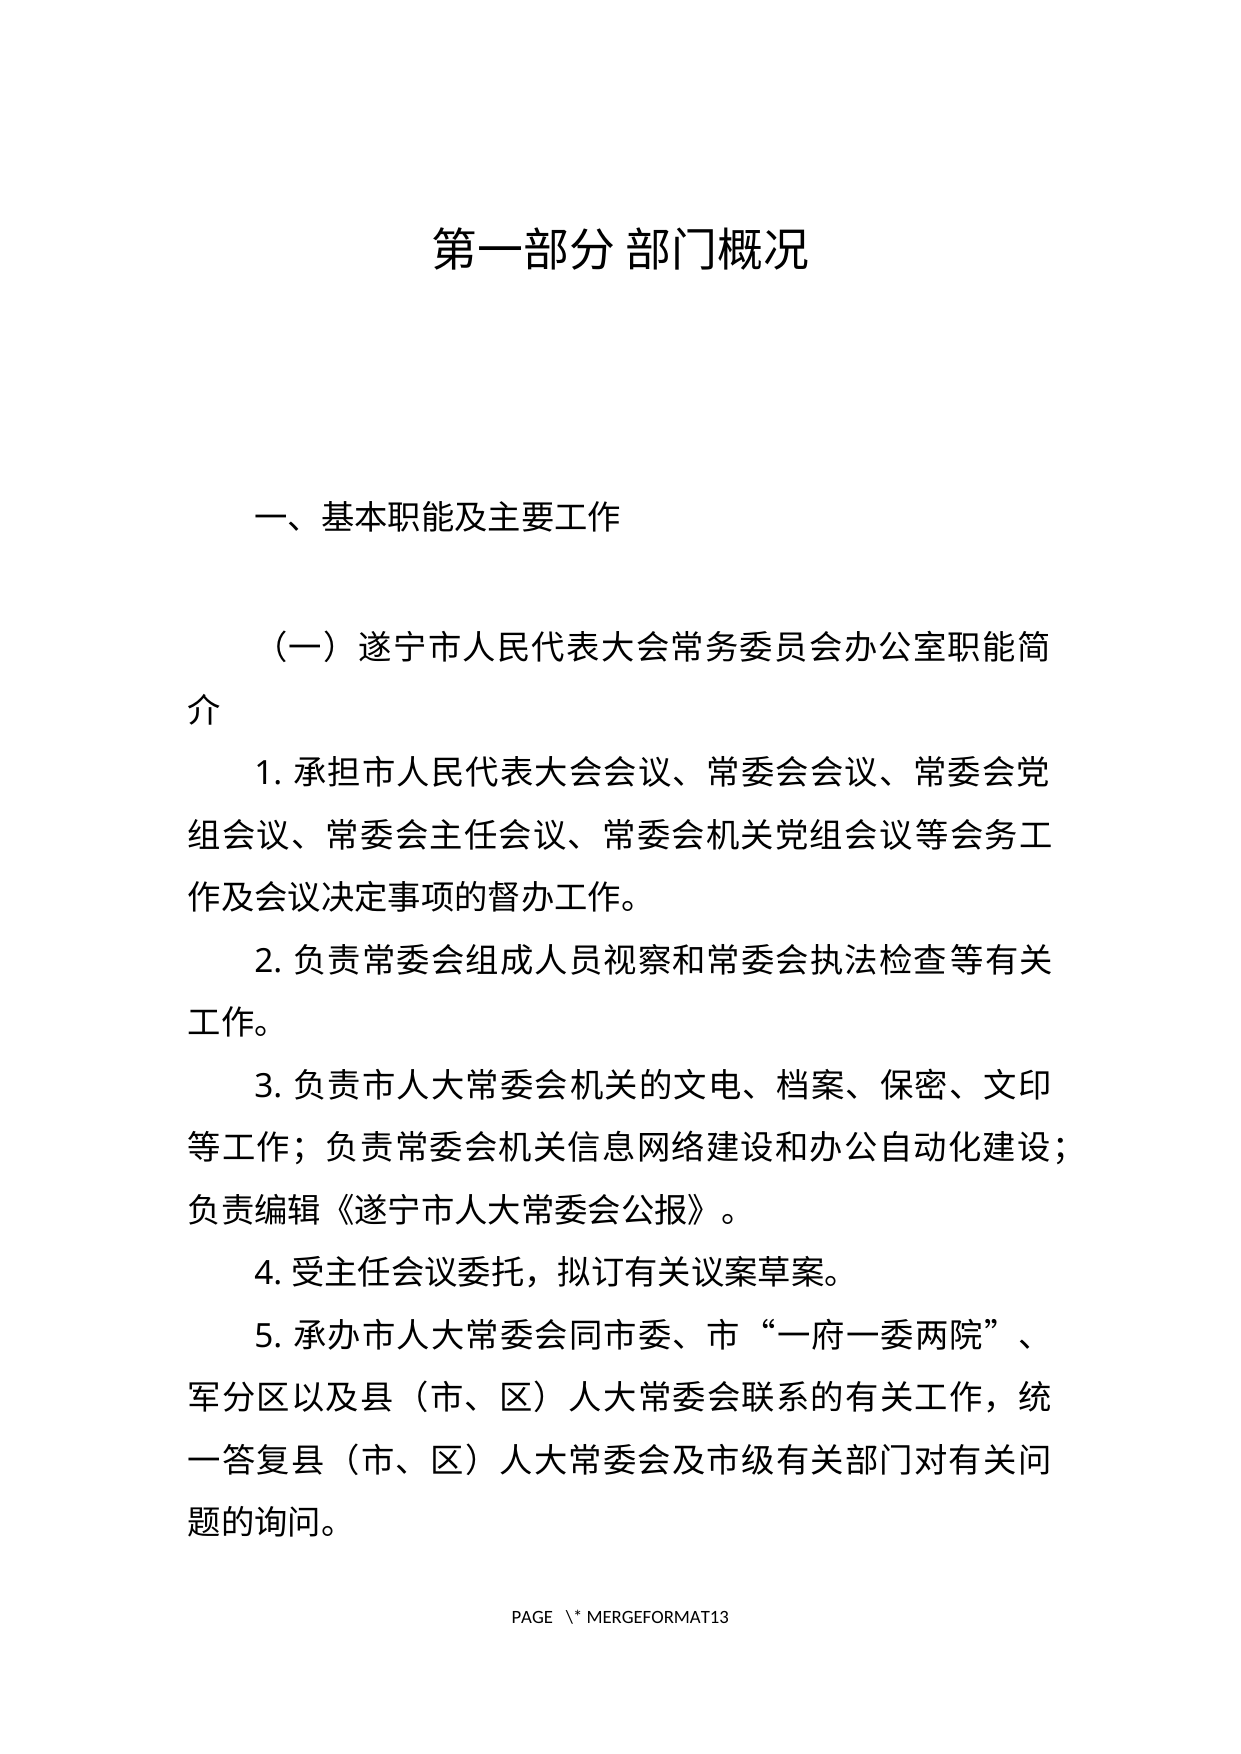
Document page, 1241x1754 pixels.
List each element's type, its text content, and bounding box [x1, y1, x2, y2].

text 1. 承担市人民代表大会会议、常委会会议、常委会党组会议、常委会主任会议、常委会机关党组会议等会务工作及会议决定事项的督办工作。 [187, 734, 1053, 922]
text 2. 负责常委会组成人员视察和常委会执法检查等有关工作。 [187, 922, 1053, 1047]
text （一）遂宁市人民代表大会常务委员会办公室职能简介 [187, 609, 1053, 734]
text 5. 承办市人大常委会同市委、市“一府一委两院”、军分区以及县（市、区）人大常委会联系的有关工作，统一答复县（市、区）人大常委会及市级有关部门对有关问题的询问。 [187, 1297, 1053, 1547]
subtitle 第一部分 部门概况 [187, 197, 1053, 295]
text 3. 负责市人大常委会机关的文电、档案、保密、文印等工作；负责常委会机关信息网络建设和办公自动化建设；负责编辑《遂宁市人大常委会公报》。 [187, 1047, 1053, 1234]
text 4. 受主任会议委托，拟订有关议案草案。 [187, 1234, 1053, 1297]
subtitle 一、基本职能及主要工作 [187, 482, 1053, 547]
